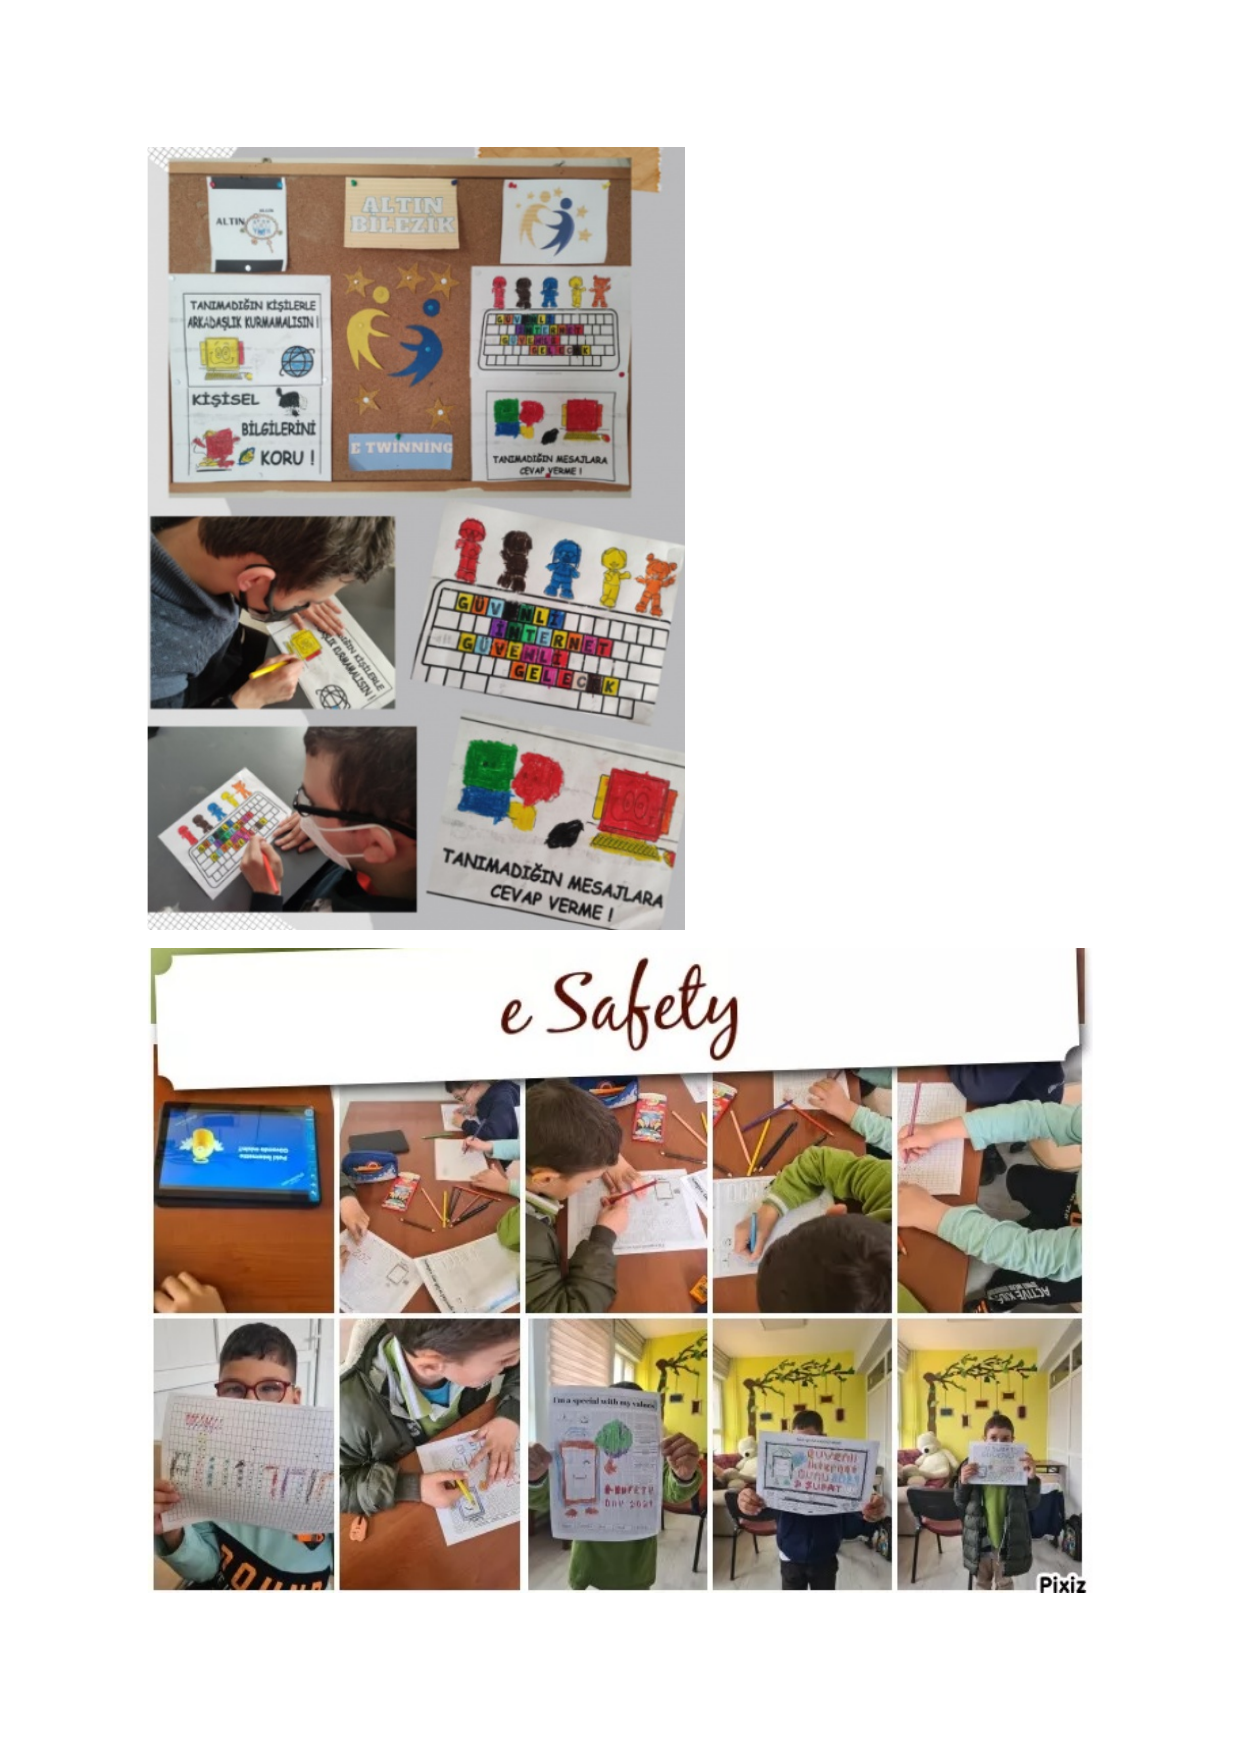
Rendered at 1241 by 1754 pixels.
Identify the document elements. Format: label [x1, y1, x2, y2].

picture [147, 147, 685, 930]
picture [147, 948, 1093, 1593]
